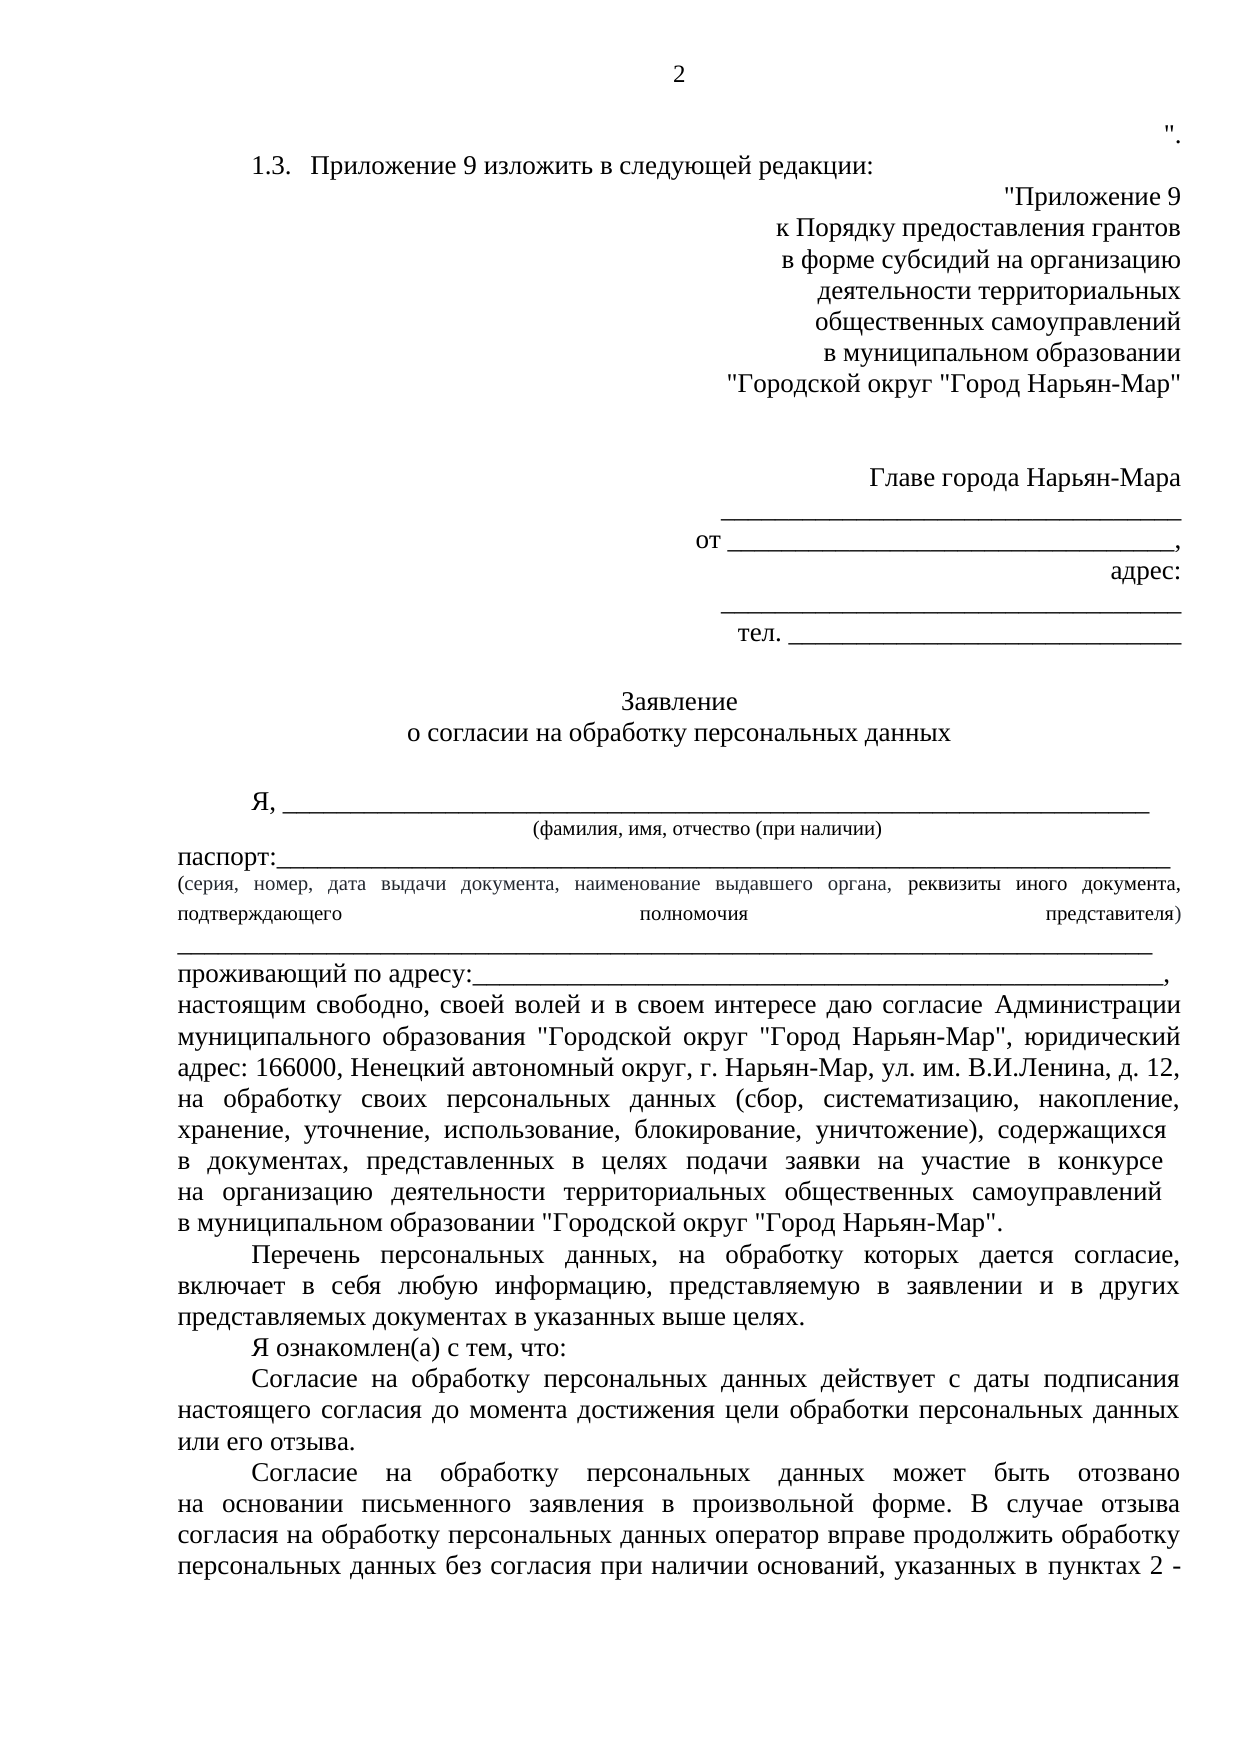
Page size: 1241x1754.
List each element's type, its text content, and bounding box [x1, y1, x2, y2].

text общественных самоуправлений [177, 305, 1181, 336]
text ". [251, 118, 1181, 149]
text настоящим свободно, своей волей и в своем интересе даю согласие Администрации муниципального образования "Городской округ "Город Нарьян-Мар", юридический адрес: 166000, Ненецкий автономный округ, г. Нарьян-Мар, ул. им. В.И.Ленина, д. 12, на обработку своих персональных данных (сбор, систематизацию, накопление, хранение, уточнение, использование, блокирование, уничтожение), содержащихся в документах, представленных в целях подачи заявки на участие в конкурсе на организацию деятельности территориальных общественных самоуправлений в муниципальном образовании "Городской округ "Город Нарьян-Мар". [177, 988, 1181, 1238]
text Я, ________________________________________________________________ [177, 785, 1181, 816]
text Я ознакомлен(а) с тем, что: [177, 1331, 1181, 1362]
subtitle о согласии на обработку персональных данных [177, 716, 1181, 747]
text Главе города Нарьян-Мара [177, 461, 1181, 492]
text (фамилия, имя, отчество (при наличии) [177, 816, 1181, 840]
text (серия, номер, дата выдачи документа, наименование выдавшего органа, реквизиты иного документа, подтверждающего полномочия представителя) ________________________________________________________________________ проживающий по адресу:___________________________________________________, [177, 871, 1181, 988]
text __________________________________ [177, 492, 1181, 523]
text в муниципальном образовании [177, 336, 1181, 367]
list Приложение 9 изложить в следующей редакции: [177, 149, 1181, 180]
text адрес: [177, 554, 1181, 585]
text "Приложение 9 [177, 180, 1181, 212]
text паспорт:__________________________________________________________________ [177, 840, 1181, 871]
text деятельности территориальных [177, 274, 1181, 305]
text от _________________________________, [177, 523, 1181, 554]
text Согласие на обработку персональных данных действует с даты подписания настоящего согласия до момента достижения цели обработки персональных данных или его отзыва. [177, 1362, 1181, 1456]
subtitle Перечень персональных данных, на обработку которых дается согласие, включает в себя любую информацию, представляемую в заявлении и в других представляемых документах в указанных выше целях. [177, 1238, 1181, 1331]
text к Порядку предоставления грантов [177, 212, 1181, 243]
text __________________________________ [177, 585, 1181, 616]
text тел. _____________________________ [177, 616, 1181, 648]
subtitle Заявление [177, 685, 1181, 716]
text "Городской округ "Город Нарьян-Мар" [177, 367, 1181, 398]
text в форме субсидий на организацию [177, 243, 1181, 274]
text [177, 1456, 1181, 1580]
